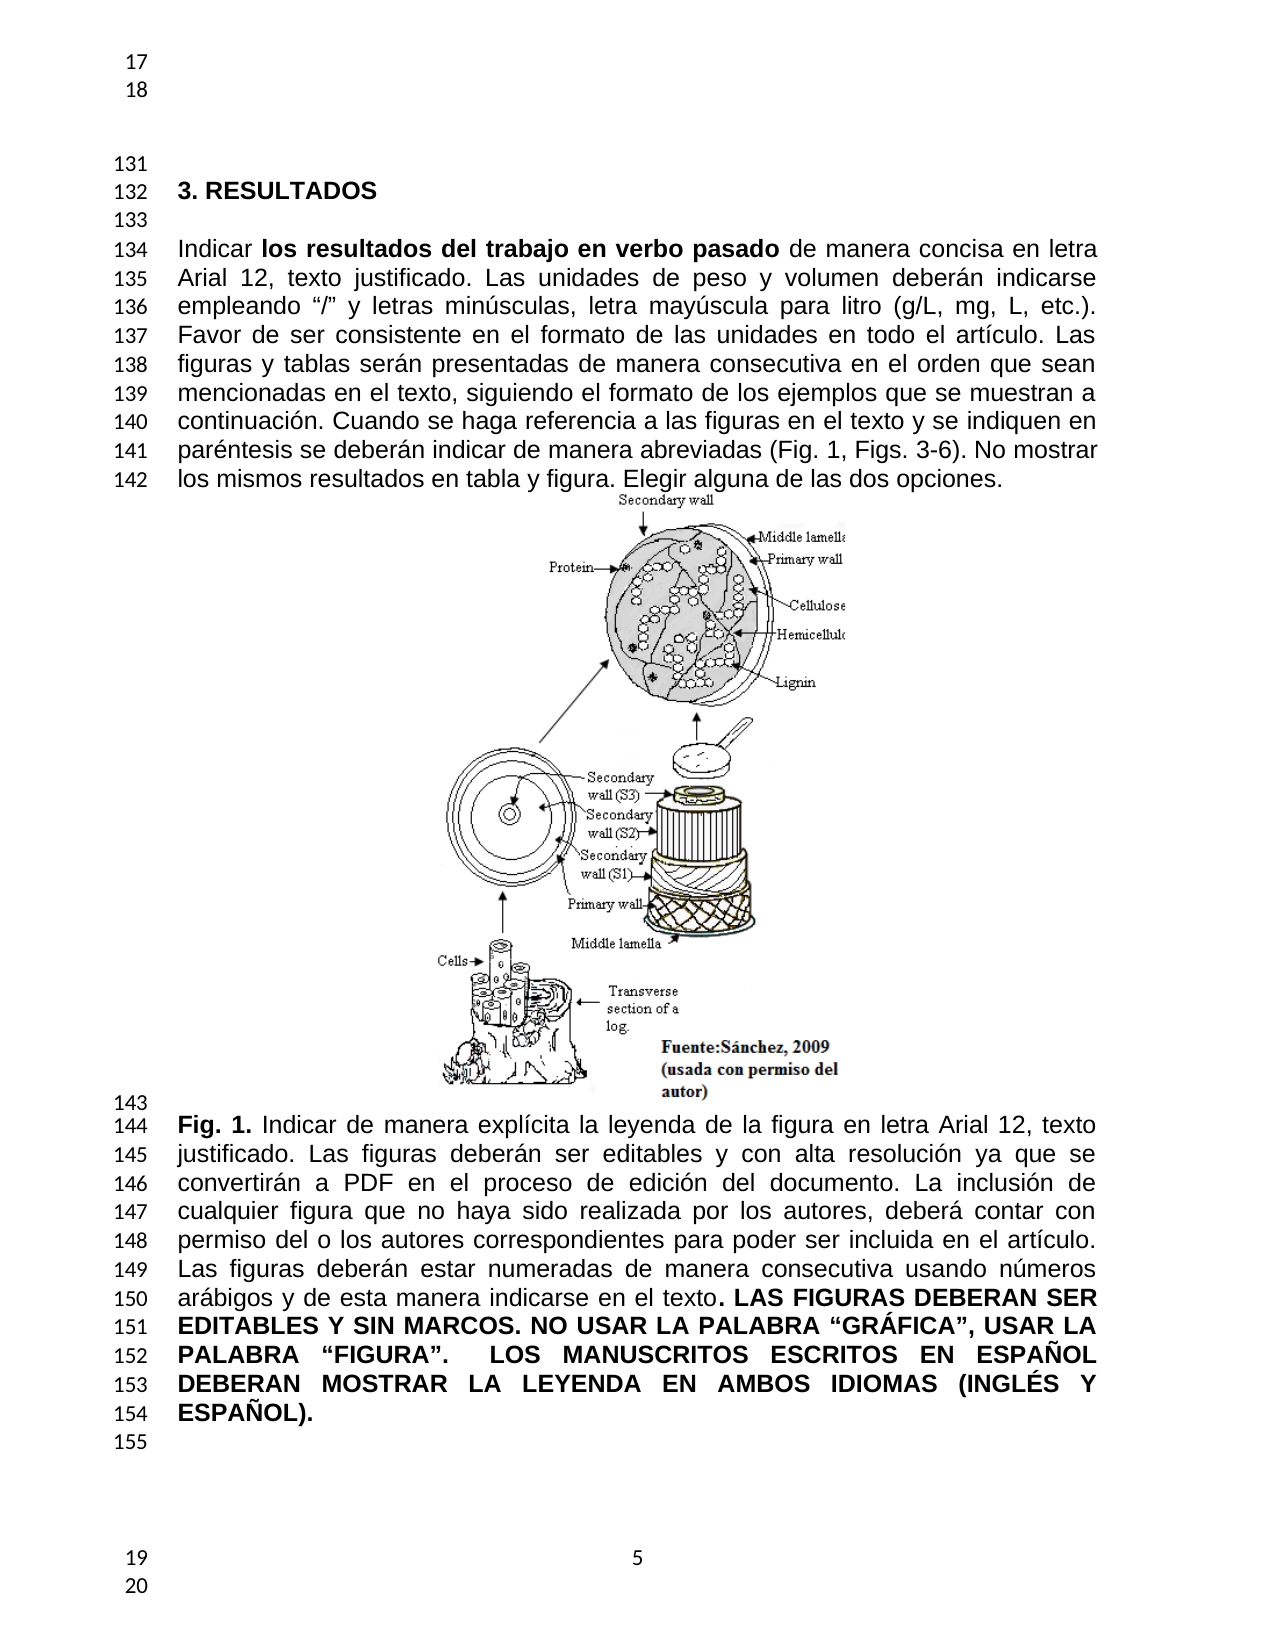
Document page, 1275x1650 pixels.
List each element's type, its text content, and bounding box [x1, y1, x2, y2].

text Indicar los resultados del trabajo en verbo pasado de manera concisa en letra Arial 12, texto justificado. Las unidades de peso y volumen deberán indicarse empleando “/” y letras minúsculas, letra mayúscula para litro (g/L, mg, L, etc.). Favor de ser consistente en el formato de las unidades en todo el artículo. Las figuras y tablas serán presentadas de manera consecutiva en el orden que sean mencionadas en el texto, siguiendo el formato de los ejemplos que se muestran a continuación. Cuando se haga referencia a las figuras en el texto y se indiquen en paréntesis se deberán indicar de manera abreviadas (Fig. 1, Figs. 3-6). No mostrar los mismos resultados en tabla y figura. Elegir alguna de las dos opciones. [177, 234, 1098, 493]
text Fig. 1. Indicar de manera explícita la leyenda de la figura en letra Arial 12, texto justificado. Las figuras deberán ser editables y con alta resolución ya que se convertirán a PDF en el proceso de edición del documento. La inclusión de cualquier figura que no haya sido realizada por los autores, deberá contar con permiso del o los autores correspondientes para poder ser incluida en el artículo. Las figuras deberán estar numeradas de manera consecutiva usando números arábigos y de esta manera indicarse en el texto. LAS FIGURAS DEBERAN SER EDITABLES Y SIN MARCOS. NO USAR LA PALABRA “GRÁFICA”, USAR LA PALABRA “FIGURA”. LOS MANUSCRITOS ESCRITOS EN ESPAÑOL DEBERAN MOSTRAR LA LEYENDA EN AMBOS IDIOMAS (INGLÉS Y ESPAÑOL). [177, 1110, 1098, 1427]
text 3. RESULTADOS [177, 176, 1098, 205]
picture [429, 493, 846, 1111]
